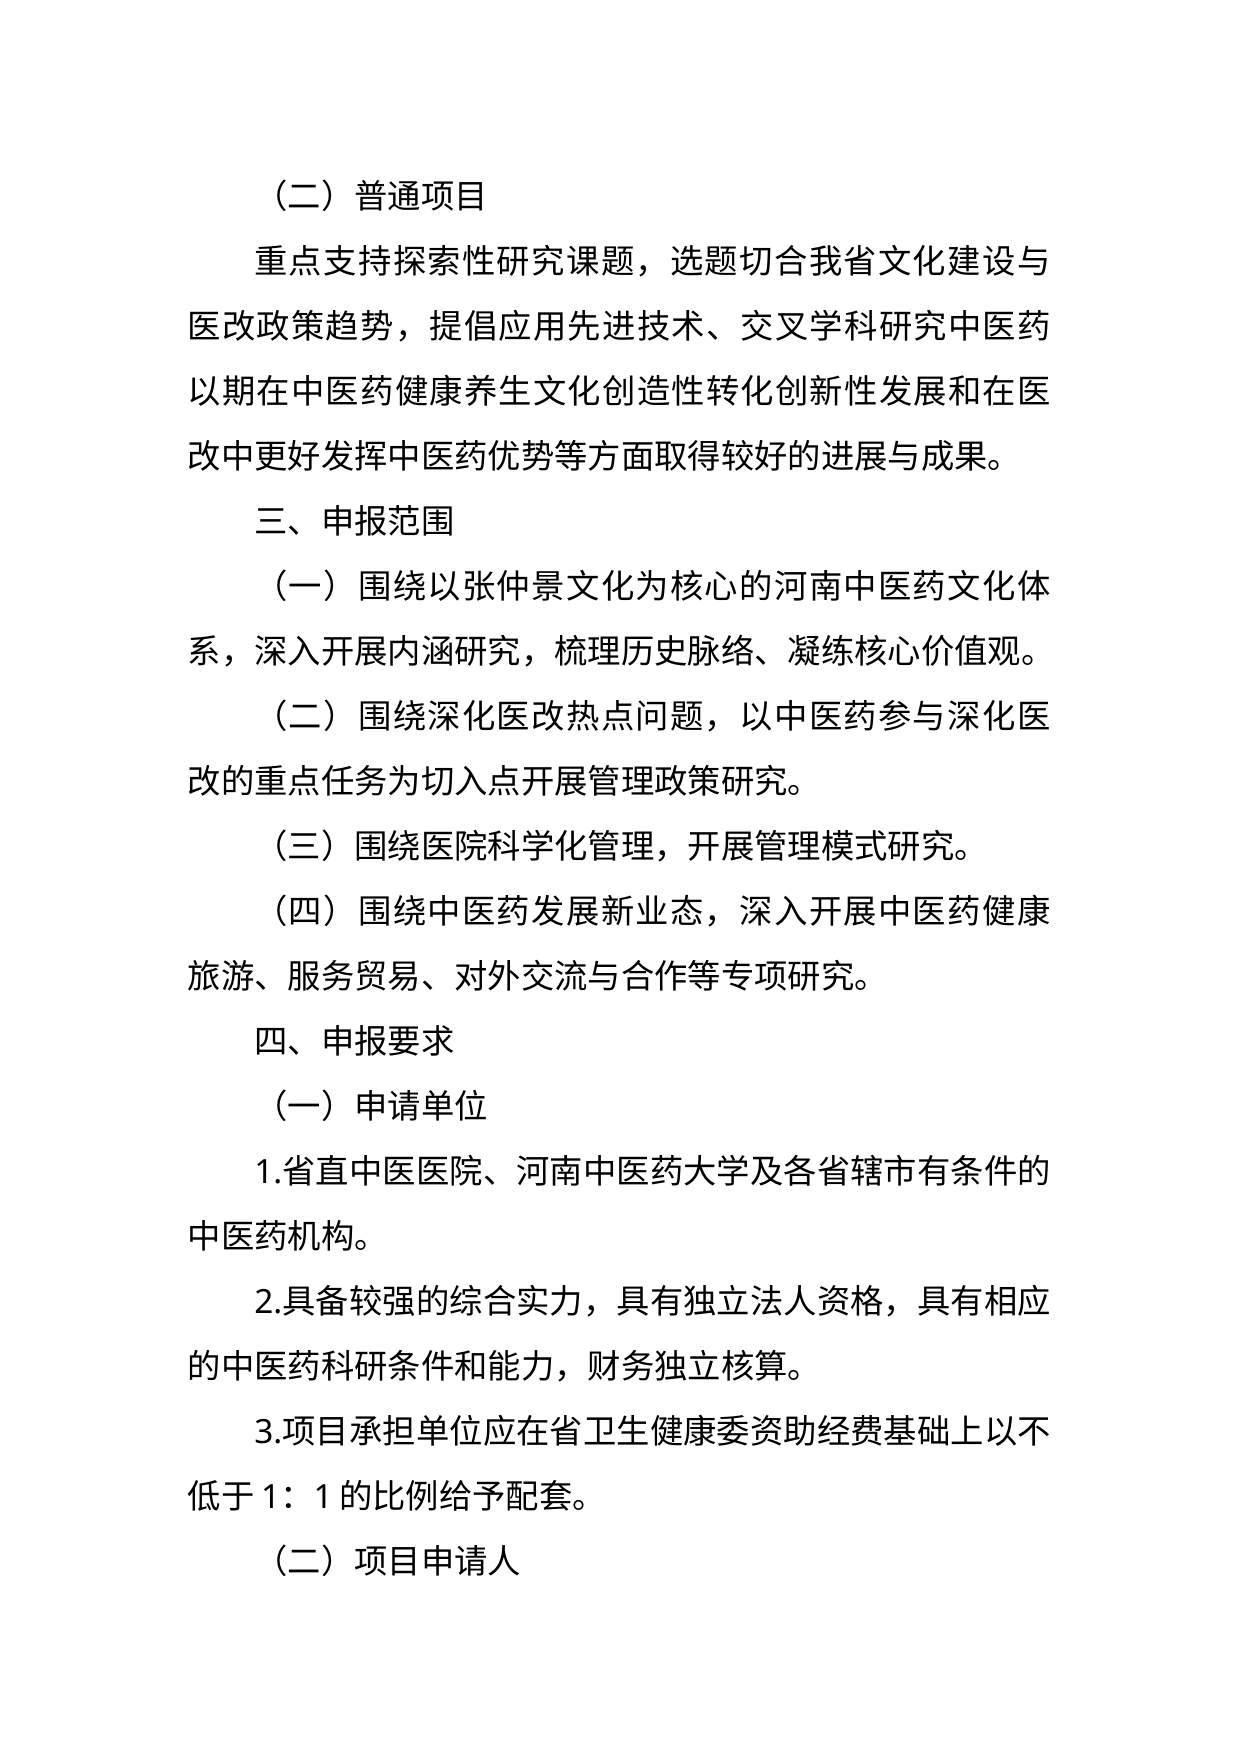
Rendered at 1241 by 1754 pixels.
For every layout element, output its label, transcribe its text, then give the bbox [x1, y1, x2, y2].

text （二）项目申请人 [187, 1527, 1053, 1592]
text 3.项目承担单位应在省卫生健康委资助经费基础上以不低于1：1的比例给予配套。 [187, 1397, 1053, 1527]
text 四、申报要求 [187, 1007, 1053, 1072]
text （三）围绕医院科学化管理，开展管理模式研究。 [187, 812, 1053, 877]
list 申报范围 [187, 487, 1053, 552]
text 2.具备较强的综合实力，具有独立法人资格，具有相应的中医药科研条件和能力，财务独立核算。 [187, 1267, 1053, 1397]
text 重点支持探索性研究课题，选题切合我省文化建设与医改政策趋势，提倡应用先进技术、交叉学科研究中医药，以期在中医药健康养生文化创造性转化创新性发展和在医改中更好发挥中医药优势等方面取得较好的进展与成果。 [187, 227, 1053, 487]
text （二）普通项目 [187, 162, 1053, 227]
text 1.省直中医医院、河南中医药大学及各省辖市有条件的中医药机构。 [187, 1137, 1053, 1267]
text （四）围绕中医药发展新业态，深入开展中医药健康旅游、服务贸易、对外交流与合作等专项研究。 [187, 877, 1053, 1007]
text （一）围绕以张仲景文化为核心的河南中医药文化体系，深入开展内涵研究，梳理历史脉络、凝练核心价值观。 [187, 552, 1053, 682]
text （二）围绕深化医改热点问题，以中医药参与深化医改的重点任务为切入点开展管理政策研究。 [187, 682, 1053, 812]
text （一）申请单位 [187, 1072, 1053, 1137]
